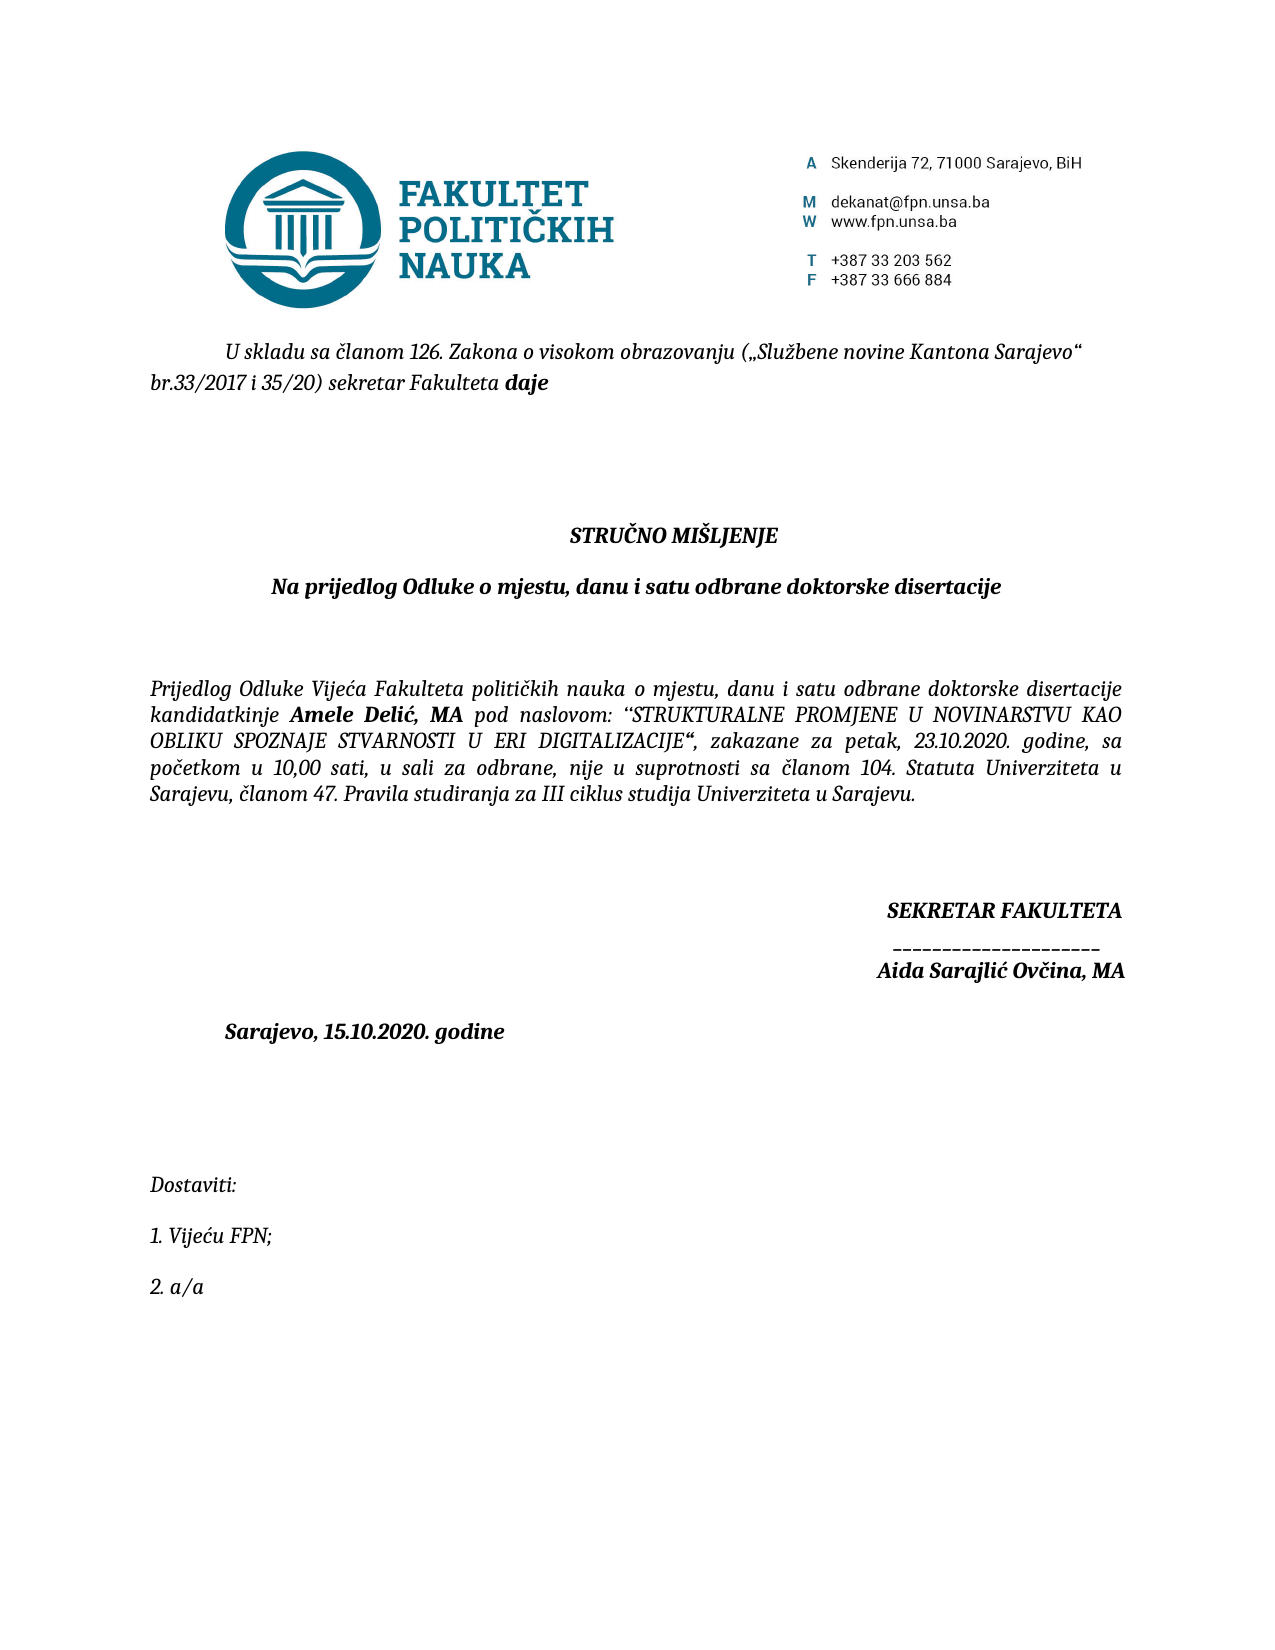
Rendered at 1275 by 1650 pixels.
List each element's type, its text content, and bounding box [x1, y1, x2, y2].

list SEKRETAR FAKULTETA [225, 898, 1125, 924]
text U skladu sa članom 126. Zakona o visokom obrazovanju („Službene novine Kantona Sarajevo“ br.33/2017 i 35/20) sekretar Fakulteta daje [150, 339, 1125, 396]
text Prijedlog Odluke Vijeća Fakulteta političkih nauka o mjestu, danu i satu odbrane doktorske disertacije kandidatkinje Amele Delić, MA pod naslovom: ‘‘STRUKTURALNE PROMJENE U NOVINARSTVU KAO OBLIKU SPOZNAJE STVARNOSTI U ERI DIGITALIZACIJE“, zakazane za petak, 23.10.2020. godine, sa početkom u 10,00 sati, u sali za odbrane, nije u suprotnosti sa članom 104. Statuta Univerziteta u Sarajevu, članom 47. Pravila studiranja za III ciklus studija Univerziteta u Sarajevu. [150, 676, 1125, 807]
text 2. a/a [150, 1274, 1125, 1300]
text Na prijedlog Odluke o mjestu, danu i satu odbrane doktorske disertacije [150, 573, 1125, 600]
list Sarajevo, 15.10.2020. godine [225, 1019, 1125, 1045]
text 1. Vijeću FPN; [150, 1223, 1125, 1249]
text Dostaviti: [150, 1172, 1125, 1198]
list _____________________ [225, 928, 1125, 954]
list Aida Sarajlić Ovčina, MA [225, 958, 1125, 985]
text STRUČNO MIŠLJENJE [150, 522, 1125, 549]
picture [225, 150, 1083, 314]
